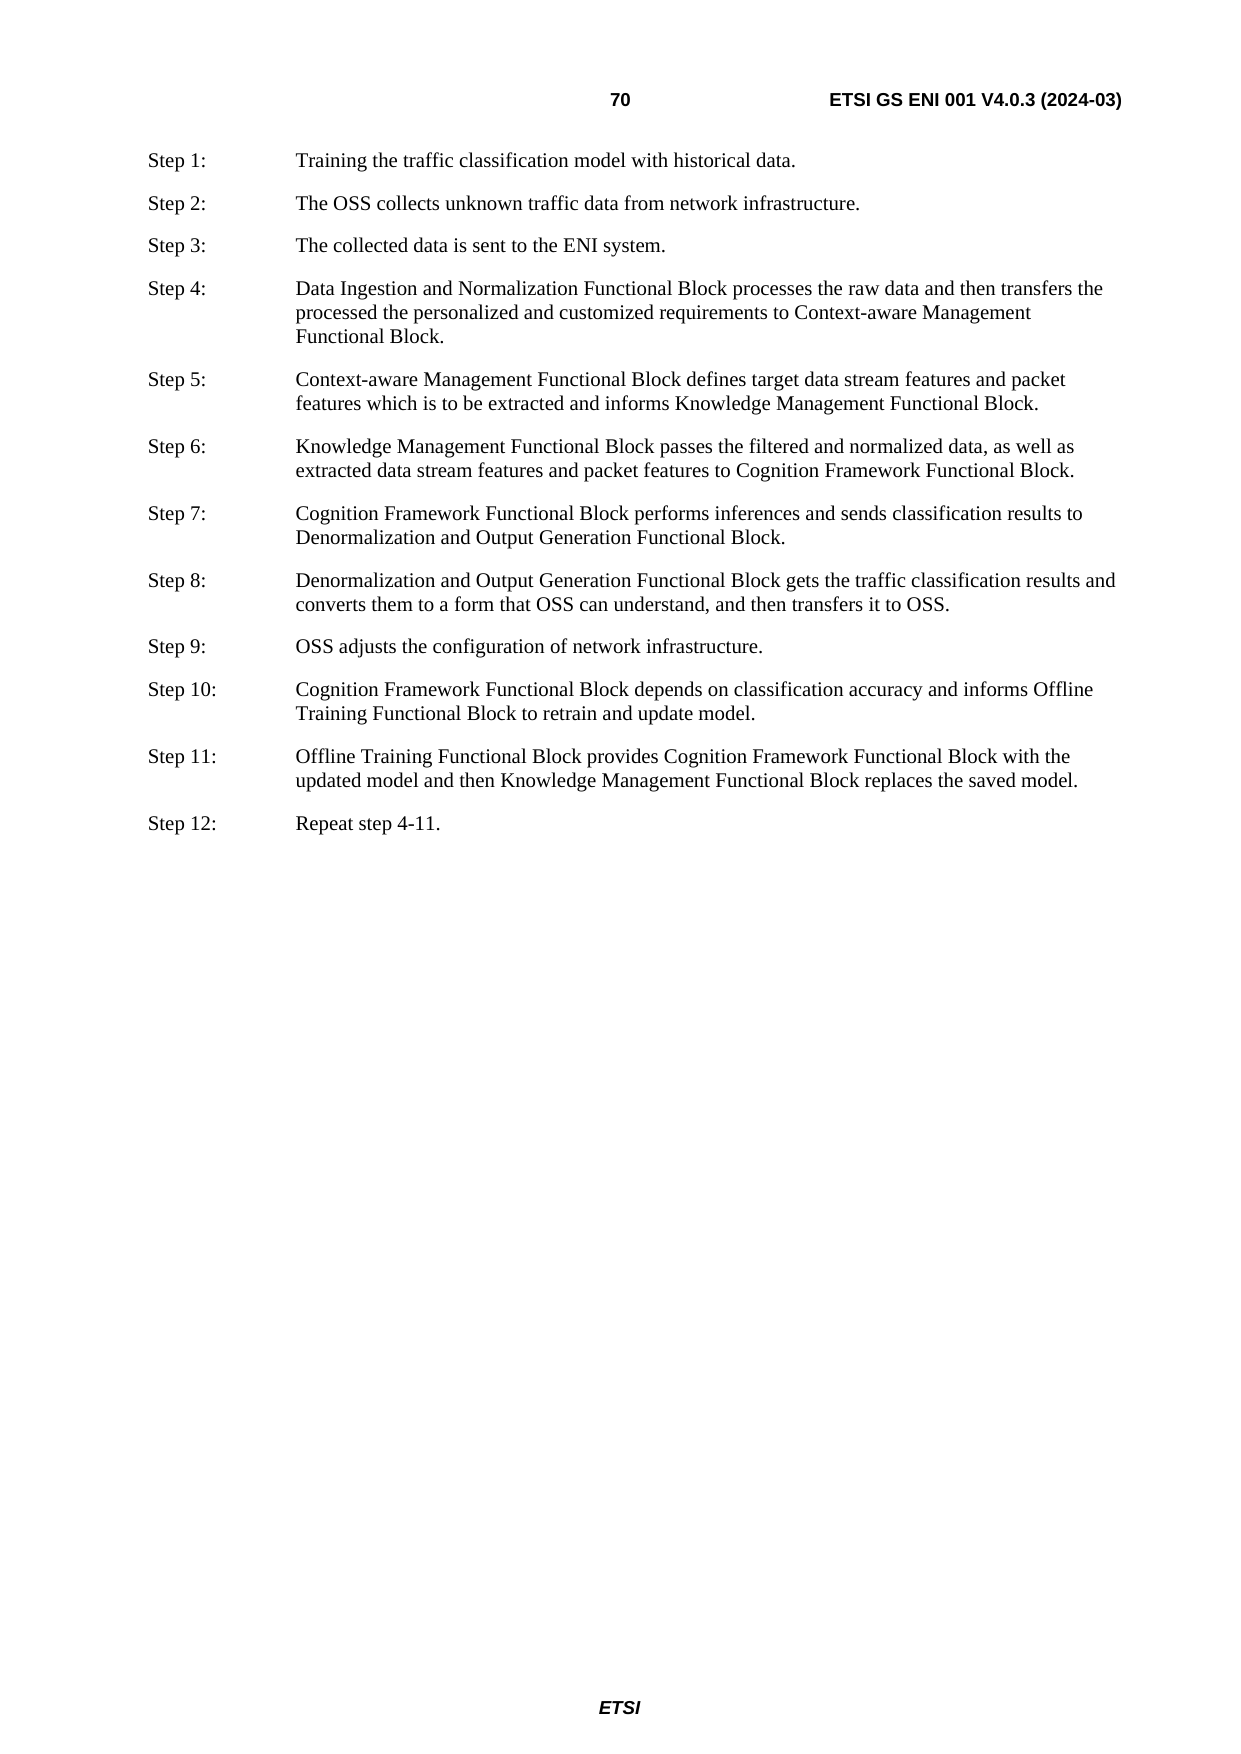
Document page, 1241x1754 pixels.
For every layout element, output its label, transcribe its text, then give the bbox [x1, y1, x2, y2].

text Step 12: Repeat step 4-11. [148, 811, 1122, 835]
text Step 3: The collected data is sent to the ENI system. [148, 233, 1122, 257]
text Step 1: Training the traffic classification model with historical data. [148, 148, 1122, 172]
text Step 2: The OSS collects unknown traffic data from network infrastructure. [148, 190, 1122, 214]
text Step 5: Context-aware Management Functional Block defines target data stream features and packet features which is to be extracted and informs Knowledge Management Functional Block. [148, 367, 1122, 415]
text Step 6: Knowledge Management Functional Block passes the filtered and normalized data, as well as extracted data stream features and packet features to Cognition Framework Functional Block. [148, 434, 1122, 482]
text Step 10: Cognition Framework Functional Block depends on classification accuracy and informs Offline Training Functional Block to retrain and update model. [148, 677, 1122, 725]
text Step 7: Cognition Framework Functional Block performs inferences and sends classification results to Denormalization and Output Generation Functional Block. [148, 501, 1122, 549]
text Step 11: Offline Training Functional Block provides Cognition Framework Functional Block with the updated model and then Knowledge Management Functional Block replaces the saved model. [148, 744, 1122, 792]
text Step 8: Denormalization and Output Generation Functional Block gets the traffic classification results and converts them to a form that OSS can understand, and then transfers it to OSS. [148, 568, 1122, 616]
text Step 9: OSS adjusts the configuration of network infrastructure. [148, 634, 1122, 658]
text Step 4: Data Ingestion and Normalization Functional Block processes the raw data and then transfers the processed the personalized and customized requirements to Context-aware Management Functional Block. [148, 276, 1122, 348]
